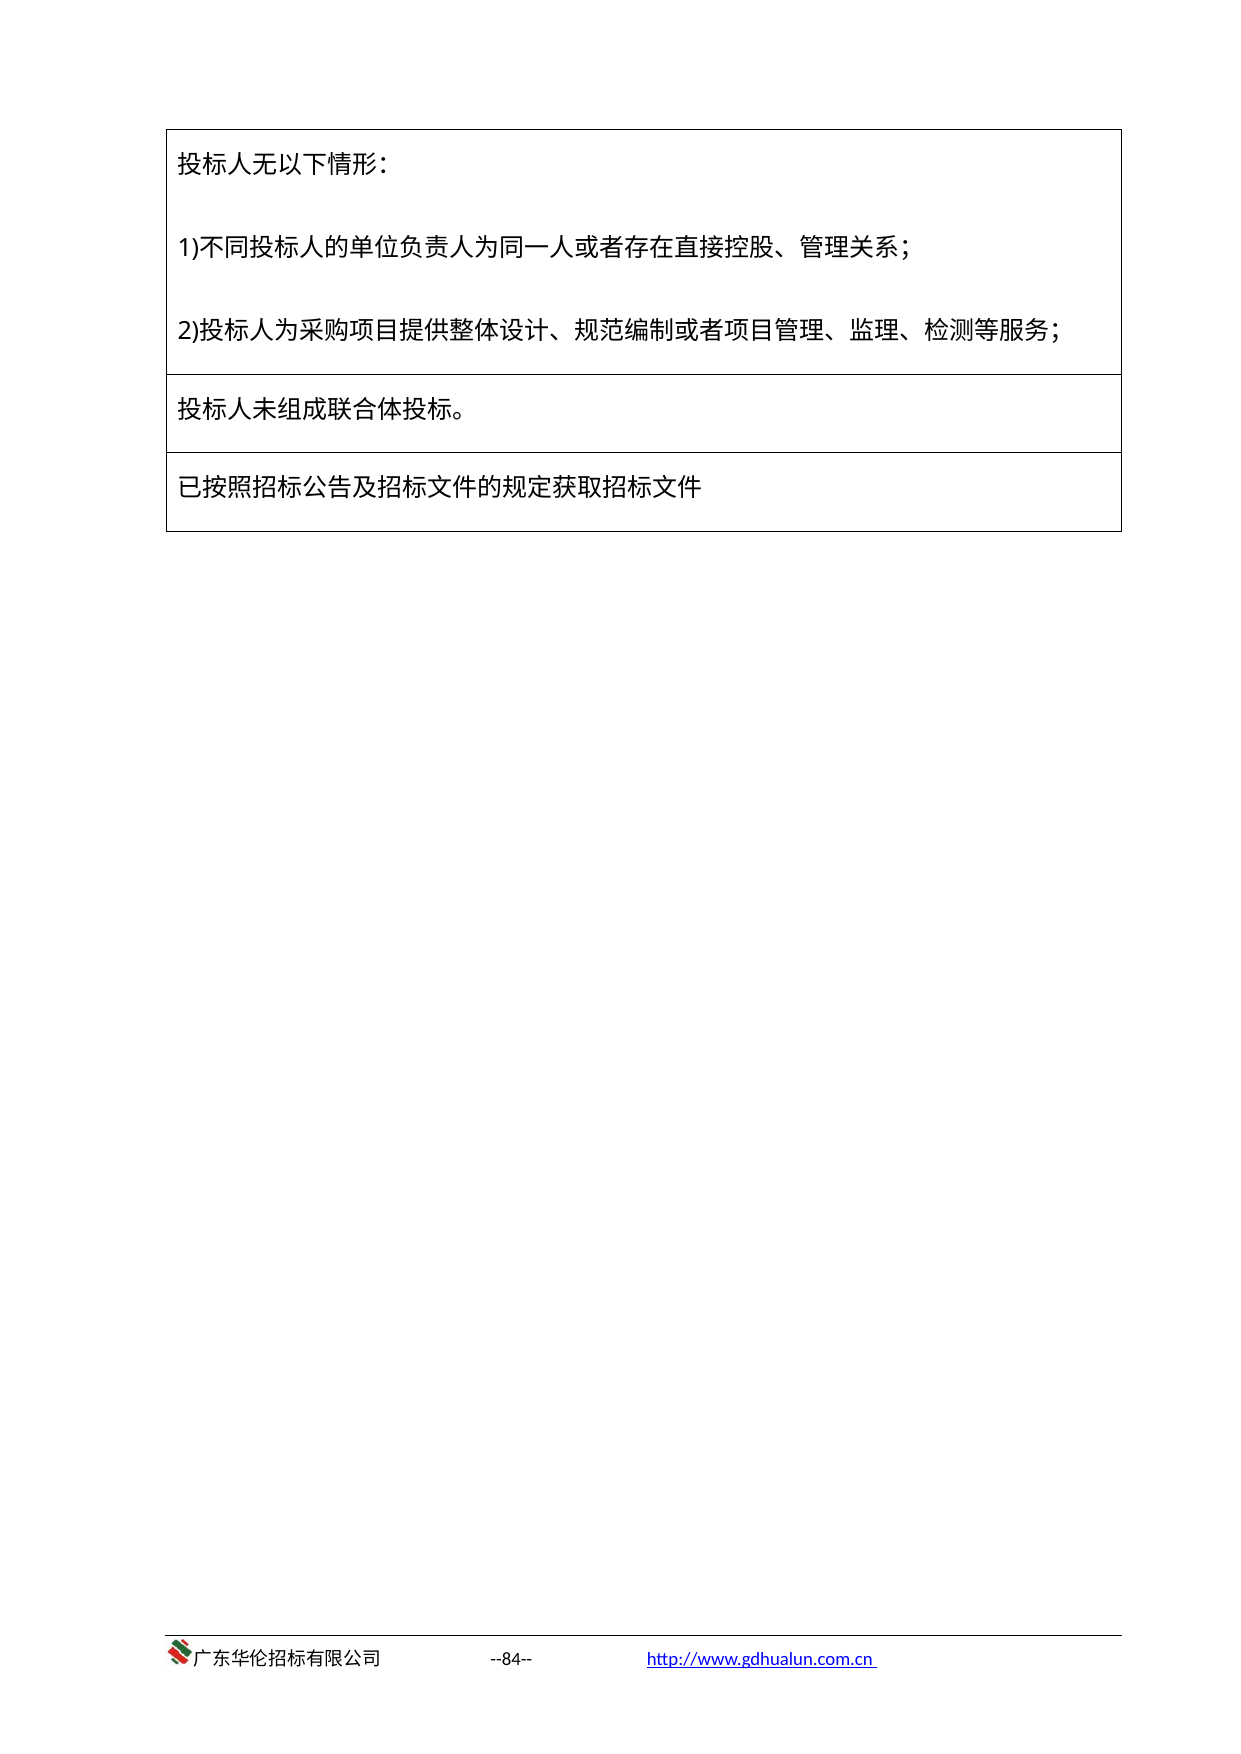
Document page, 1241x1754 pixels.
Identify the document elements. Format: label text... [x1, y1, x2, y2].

table_cell 已按照招标公告及招标文件的规定获取招标文件 [167, 453, 1121, 531]
table_cell 投标人无以下情形： 1)不同投标人的单位负责人为同一人或者存在直接控股、管理关系； 2)投标人为采购项目提供整体设计、规范编制或者项目管理、监理、检测等服务； [167, 130, 1121, 374]
table_cell 投标人未组成联合体投标。 [167, 375, 1121, 452]
picture [165, 1637, 194, 1666]
